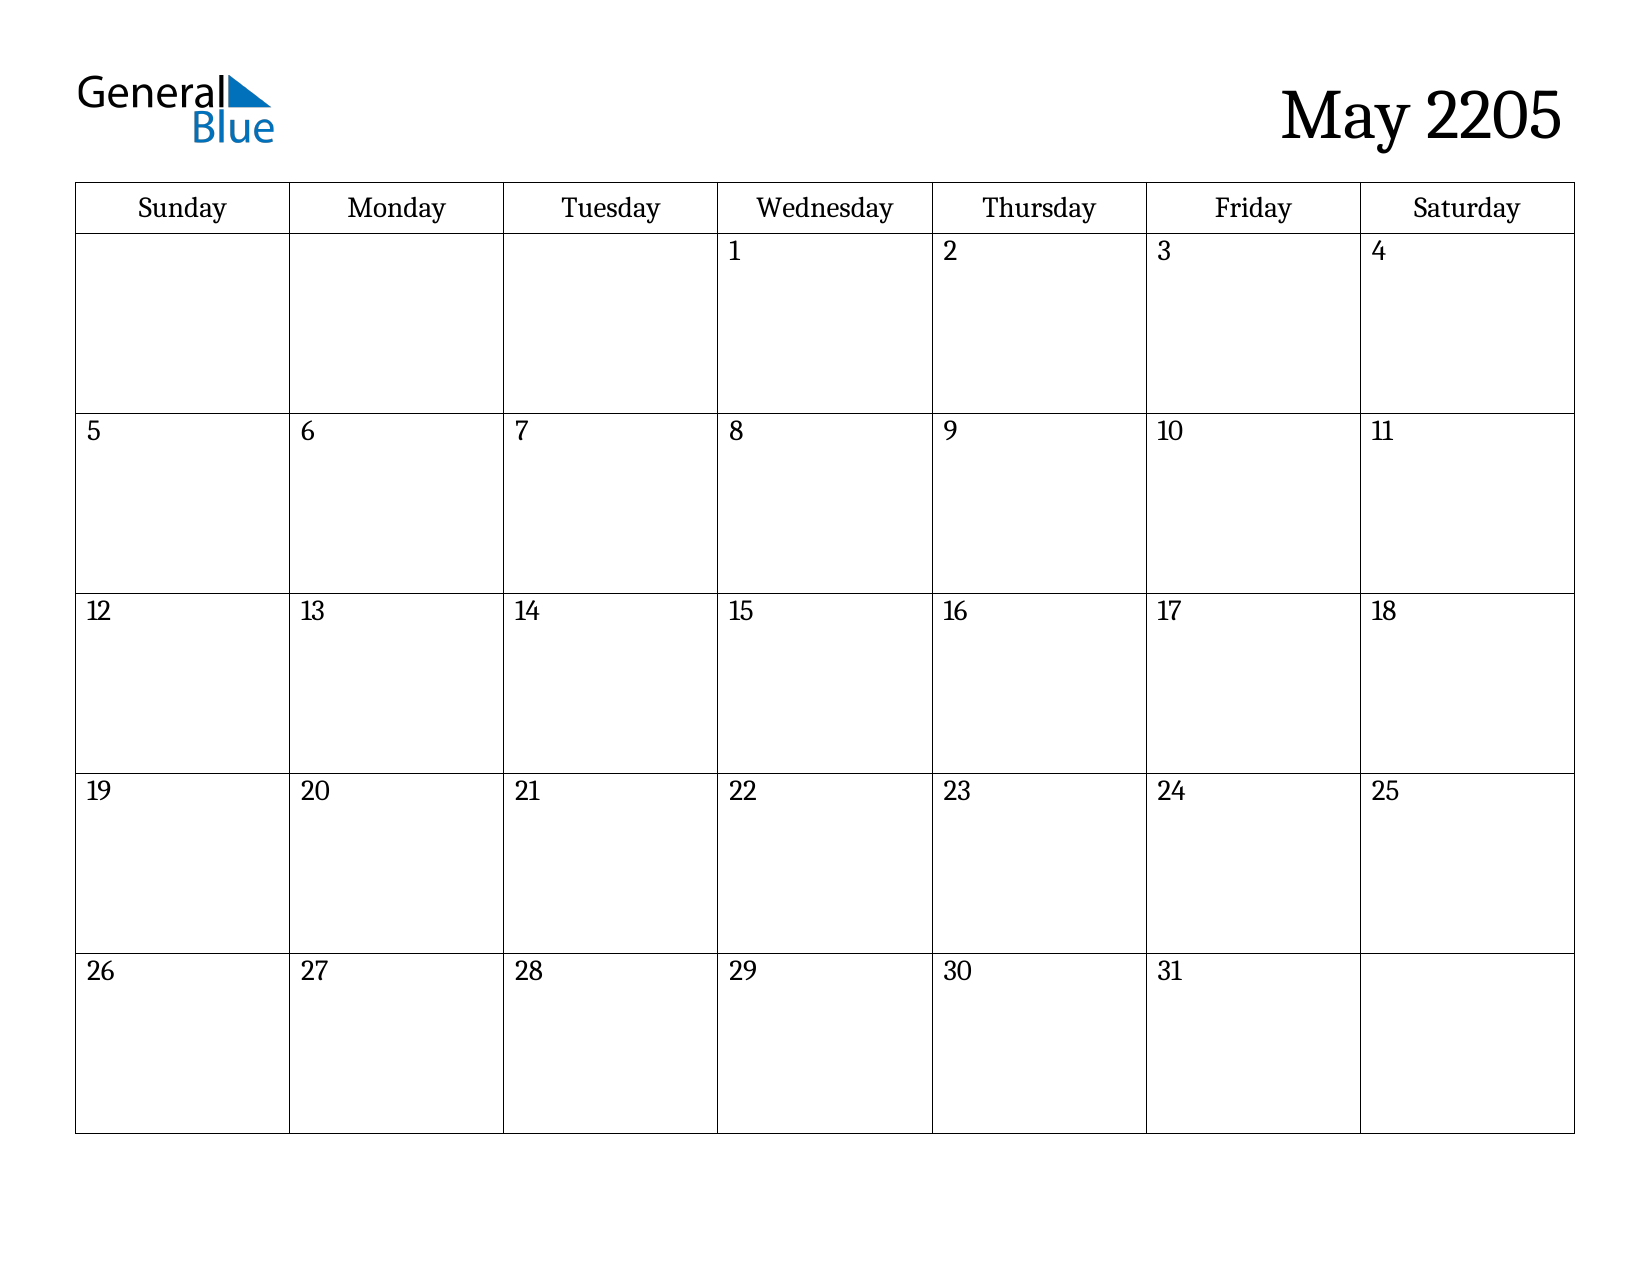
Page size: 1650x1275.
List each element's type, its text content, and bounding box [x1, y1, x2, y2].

table_cell [718, 267, 932, 413]
table_cell [504, 267, 717, 413]
table_cell [1147, 988, 1360, 1133]
table_cell [504, 234, 717, 267]
table_cell Monday [290, 183, 503, 233]
table_cell [76, 988, 289, 1133]
table_cell [76, 627, 289, 773]
table_cell Thursday [933, 183, 1146, 233]
table_cell 30 [933, 954, 1146, 987]
picture [78, 75, 274, 143]
table_cell [718, 988, 932, 1133]
table_cell [1361, 808, 1574, 953]
table_cell [718, 448, 932, 593]
table_cell Wednesday [718, 183, 932, 233]
table_cell 26 [76, 954, 289, 987]
table_cell 10 [1147, 414, 1360, 447]
table_cell [933, 267, 1146, 413]
table_cell 27 [290, 954, 503, 987]
table_cell 14 [504, 594, 717, 627]
table_cell [933, 627, 1146, 773]
table_cell [290, 234, 503, 267]
table_cell [718, 808, 932, 953]
table_cell [1147, 808, 1360, 953]
table_cell 20 [290, 774, 503, 807]
table_header [76, 75, 503, 182]
table_cell 23 [933, 774, 1146, 807]
table_cell 5 [76, 414, 289, 447]
table_cell [933, 988, 1146, 1133]
table_cell [76, 234, 289, 267]
table_cell 7 [504, 414, 717, 447]
table_cell [504, 808, 717, 953]
table_header May 2205 [504, 75, 1574, 182]
table_cell [1361, 267, 1574, 413]
table_cell [290, 988, 503, 1133]
table_cell 9 [933, 414, 1146, 447]
table_cell [76, 448, 289, 593]
table_cell 2 [933, 234, 1146, 267]
table_cell 15 [718, 594, 932, 627]
table_cell [1147, 627, 1360, 773]
table_cell 24 [1147, 774, 1360, 807]
table_cell Friday [1147, 183, 1360, 233]
table_cell Tuesday [504, 183, 717, 233]
table_cell 22 [718, 774, 932, 807]
table_cell 17 [1147, 594, 1360, 627]
table_cell [504, 448, 717, 593]
table_cell [1361, 448, 1574, 593]
table_cell [290, 627, 503, 773]
table_cell 11 [1361, 414, 1574, 447]
table_cell 18 [1361, 594, 1574, 627]
table_cell 12 [76, 594, 289, 627]
table_cell [1361, 627, 1574, 773]
table_cell [1147, 267, 1360, 413]
table_cell 29 [718, 954, 932, 987]
table_cell 28 [504, 954, 717, 987]
table_cell 3 [1147, 234, 1360, 267]
table_cell [933, 448, 1146, 593]
table_cell [933, 808, 1146, 953]
table_cell 6 [290, 414, 503, 447]
table_cell [76, 267, 289, 413]
table_cell [1361, 988, 1574, 1133]
table_cell [290, 267, 503, 413]
table_cell [1147, 448, 1360, 593]
table_cell 25 [1361, 774, 1574, 807]
table_cell 19 [76, 774, 289, 807]
table_cell 31 [1147, 954, 1360, 987]
table_cell 4 [1361, 234, 1574, 267]
table_cell 1 [718, 234, 932, 267]
table_cell Saturday [1361, 183, 1574, 233]
table_cell 16 [933, 594, 1146, 627]
table_cell [504, 627, 717, 773]
table_cell [76, 808, 289, 953]
table_cell 8 [718, 414, 932, 447]
table_cell [290, 808, 503, 953]
table_cell 13 [290, 594, 503, 627]
table_cell [290, 448, 503, 593]
table_cell Sunday [76, 183, 289, 233]
table_cell [718, 627, 932, 773]
table_cell [504, 988, 717, 1133]
table_cell 21 [504, 774, 717, 807]
table_cell [1361, 954, 1574, 987]
